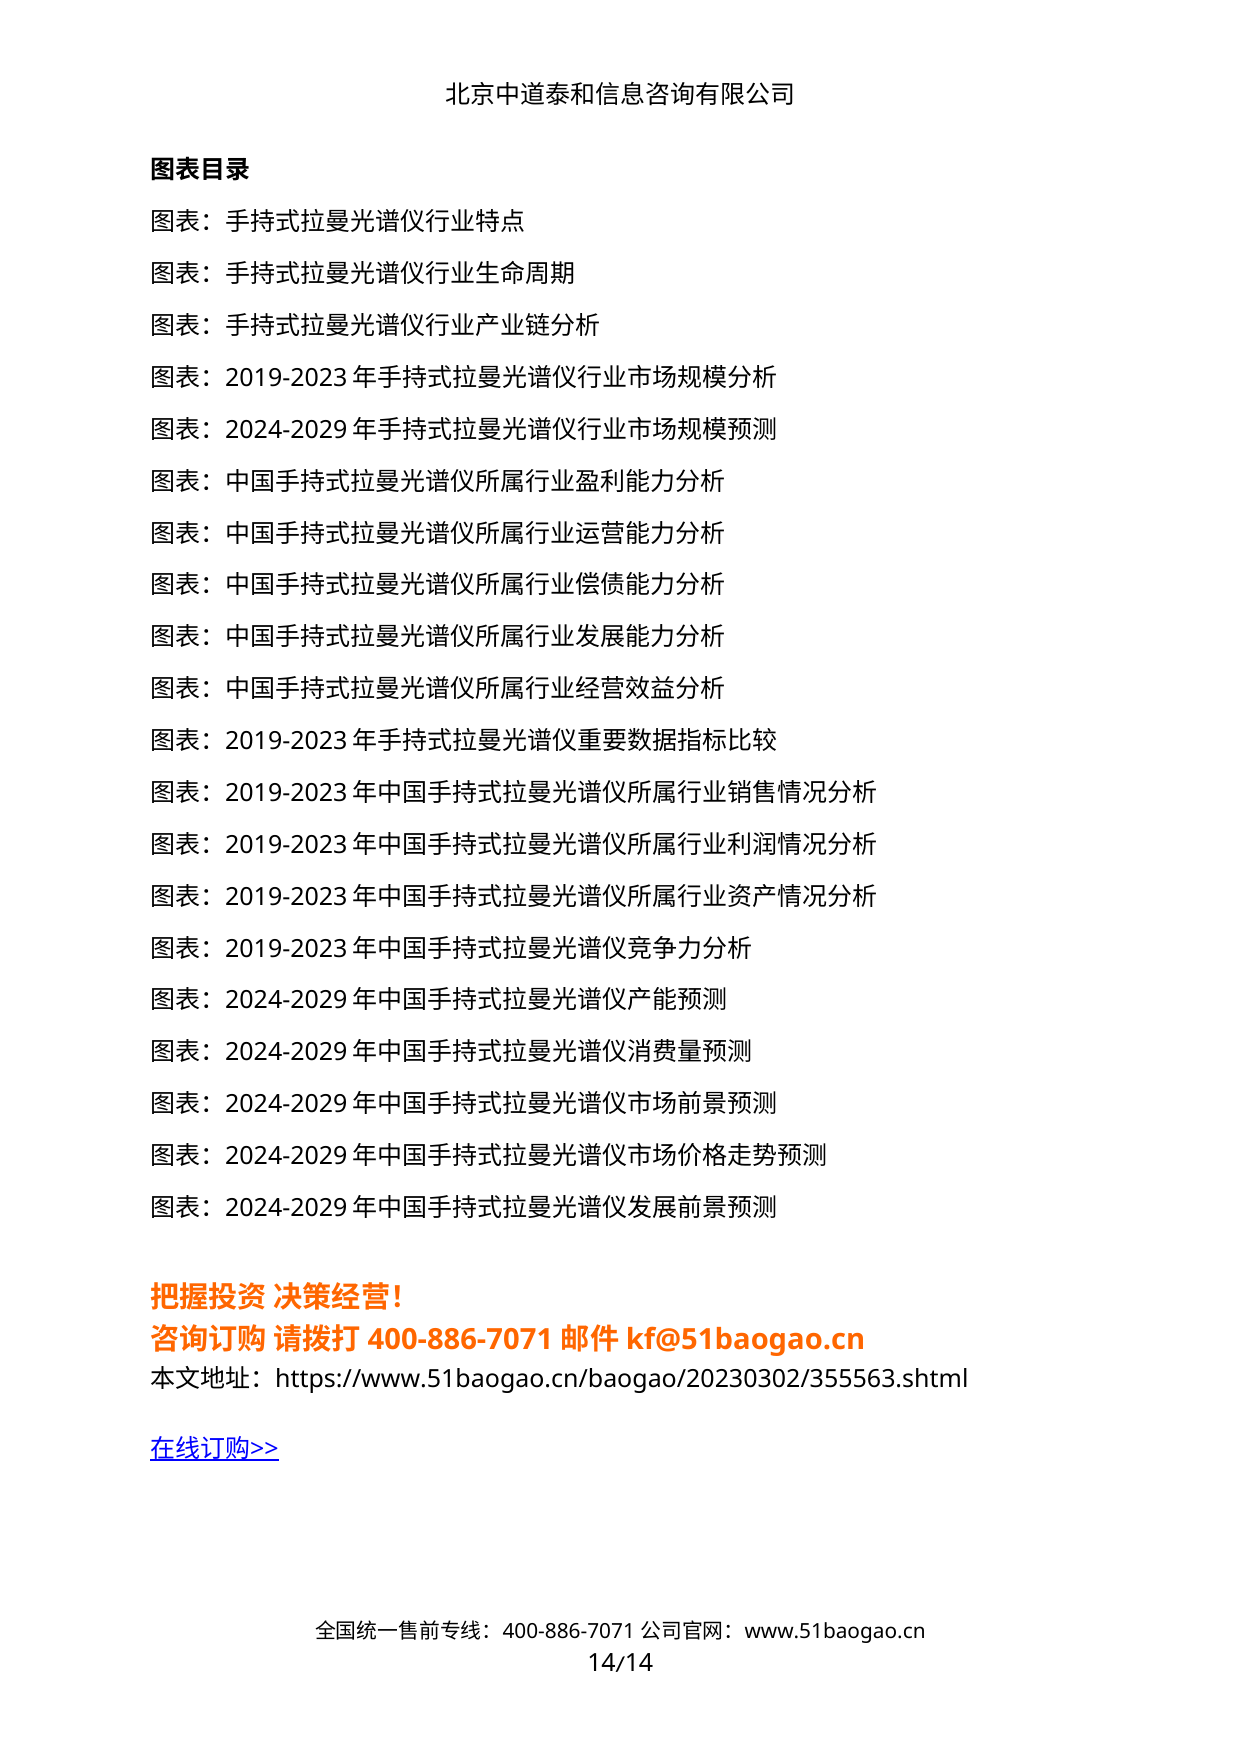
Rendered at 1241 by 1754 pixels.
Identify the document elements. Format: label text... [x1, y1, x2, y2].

text 图表：2019-2023年中国手持式拉曼光谱仪所属行业利润情况分析 [150, 824, 1090, 861]
text 图表：2024-2029年中国手持式拉曼光谱仪市场价格走势预测 [150, 1136, 1090, 1172]
text 图表：中国手持式拉曼光谱仪所属行业经营效益分析 [150, 669, 1090, 705]
text 图表：2024-2029年中国手持式拉曼光谱仪产能预测 [150, 980, 1090, 1016]
text 图表：2019-2023年手持式拉曼光谱仪行业市场规模分析 [150, 357, 1090, 394]
text 图表：2019-2023年中国手持式拉曼光谱仪竞争力分析 [150, 928, 1090, 964]
text 在线订购>> [150, 1394, 1090, 1465]
text 图表：2019-2023年中国手持式拉曼光谱仪所属行业资产情况分析 [150, 876, 1090, 912]
text 图表：中国手持式拉曼光谱仪所属行业盈利能力分析 [150, 461, 1090, 497]
text 图表：2024-2029年中国手持式拉曼光谱仪发展前景预测 [150, 1187, 1090, 1224]
text 图表：2024-2029年手持式拉曼光谱仪行业市场规模预测 [150, 409, 1090, 446]
text 图表：中国手持式拉曼光谱仪所属行业发展能力分析 [150, 617, 1090, 653]
text 图表：2019-2023年手持式拉曼光谱仪重要数据指标比较 [150, 721, 1090, 757]
text 图表：中国手持式拉曼光谱仪所属行业偿债能力分析 [150, 565, 1090, 601]
text 图表：2024-2029年中国手持式拉曼光谱仪消费量预测 [150, 1032, 1090, 1068]
text 图表目录 [150, 150, 1090, 186]
text 图表：手持式拉曼光谱仪行业产业链分析 [150, 306, 1090, 342]
text 图表：2019-2023年中国手持式拉曼光谱仪所属行业销售情况分析 [150, 772, 1090, 809]
text 图表：中国手持式拉曼光谱仪所属行业运营能力分析 [150, 513, 1090, 549]
text 把握投资 决策经营！咨询订购 请拨打 400-886-7071 邮件 kf@51baogao.cn本文地址：https://www.51baogao.cn/baogao/20230302/355563.shtml [150, 1239, 1090, 1394]
text 图表：手持式拉曼光谱仪行业生命周期 [150, 254, 1090, 290]
text 图表：手持式拉曼光谱仪行业特点 [150, 202, 1090, 238]
text 图表：2024-2029年中国手持式拉曼光谱仪市场前景预测 [150, 1084, 1090, 1120]
